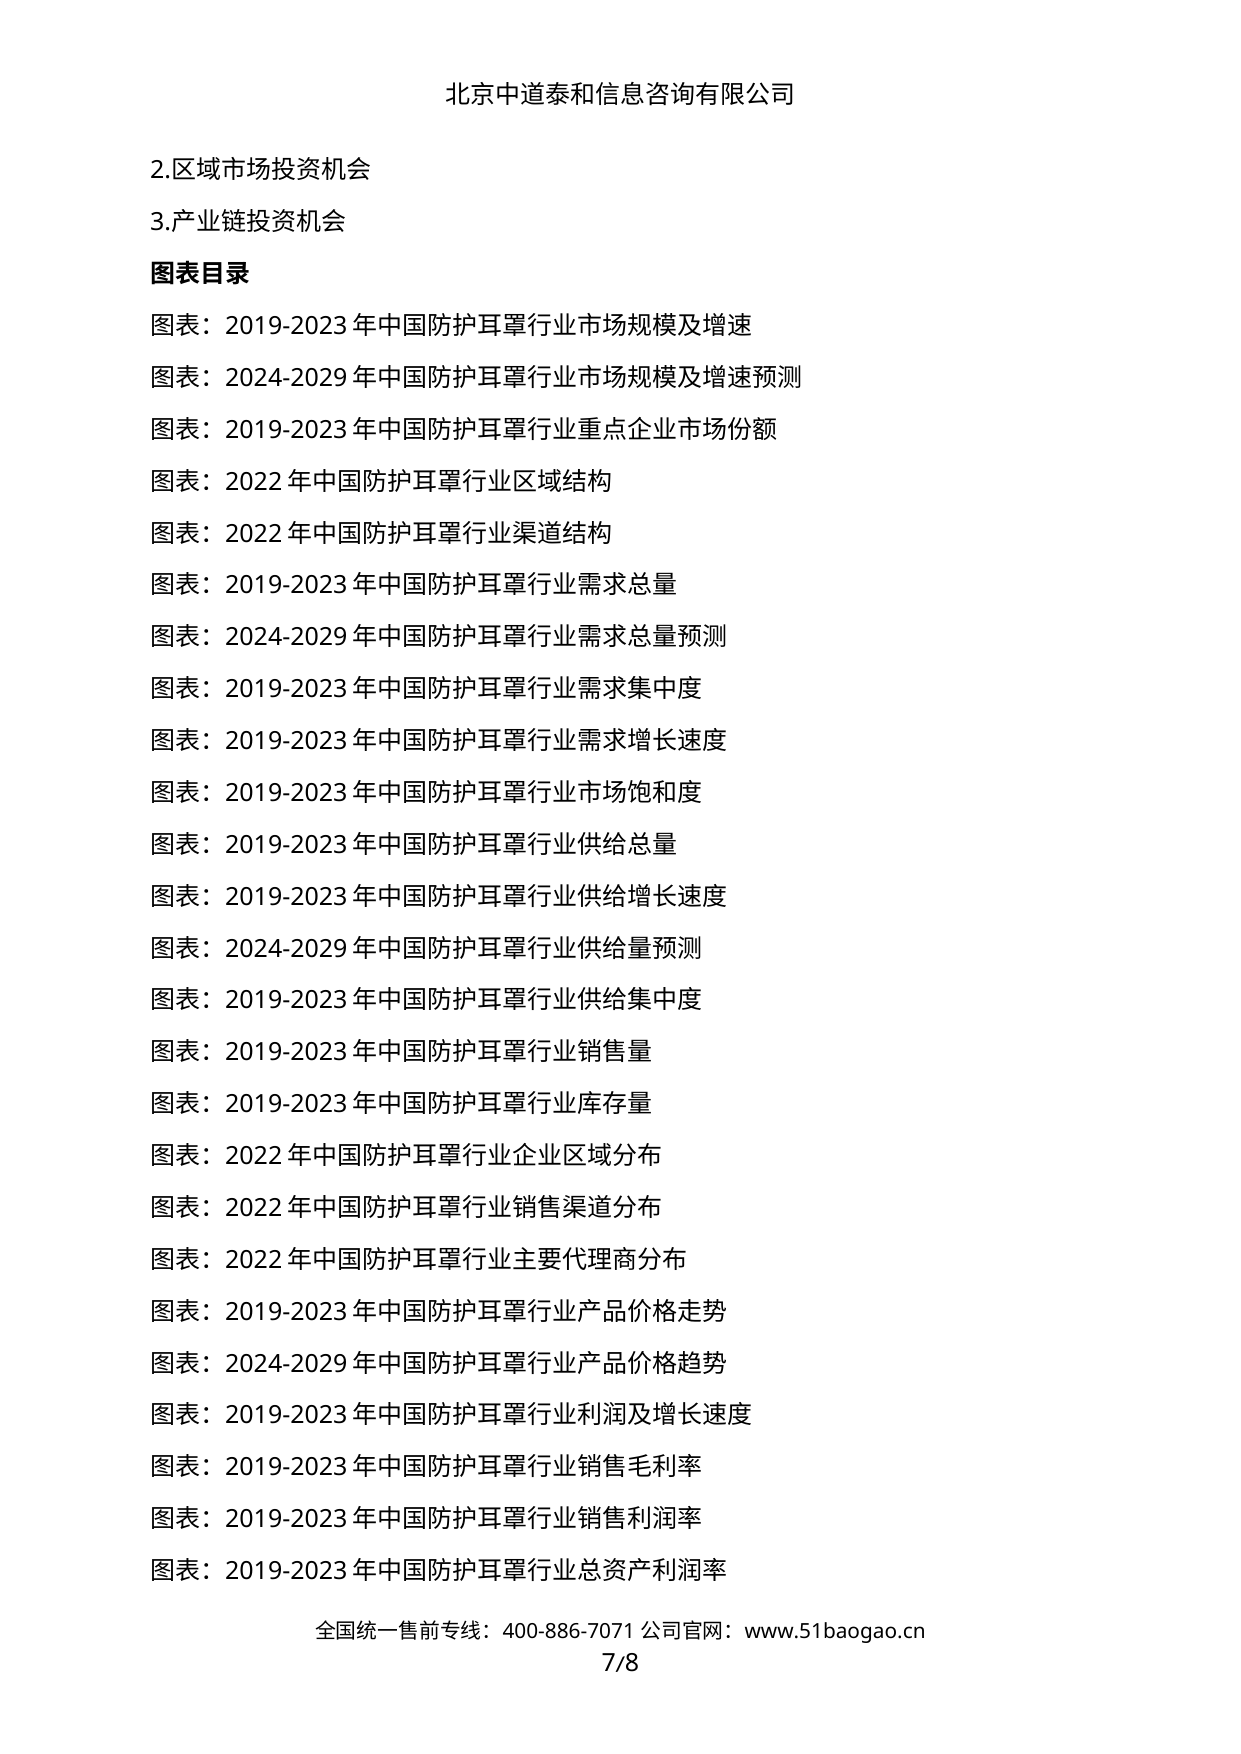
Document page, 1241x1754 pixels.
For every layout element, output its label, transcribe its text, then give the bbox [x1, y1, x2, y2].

text 图表：2022年中国防护耳罩行业渠道结构 [150, 513, 1090, 549]
text 图表：2019-2023年中国防护耳罩行业销售量 [150, 1032, 1090, 1068]
text 图表：2019-2023年中国防护耳罩行业产品价格走势 [150, 1291, 1090, 1327]
text 图表：2022年中国防护耳罩行业销售渠道分布 [150, 1187, 1090, 1224]
text 图表：2019-2023年中国防护耳罩行业供给总量 [150, 824, 1090, 861]
text 图表：2024-2029年中国防护耳罩行业产品价格趋势 [150, 1343, 1090, 1379]
text 图表：2019-2023年中国防护耳罩行业供给增长速度 [150, 876, 1090, 912]
text 图表：2022年中国防护耳罩行业区域结构 [150, 461, 1090, 497]
text 图表：2024-2029年中国防护耳罩行业需求总量预测 [150, 617, 1090, 653]
text 图表：2019-2023年中国防护耳罩行业市场饱和度 [150, 772, 1090, 809]
text 图表：2022年中国防护耳罩行业主要代理商分布 [150, 1239, 1090, 1276]
text 图表：2024-2029年中国防护耳罩行业市场规模及增速预测 [150, 357, 1090, 394]
text 图表：2019-2023年中国防护耳罩行业重点企业市场份额 [150, 409, 1090, 446]
text 图表：2019-2023年中国防护耳罩行业需求增长速度 [150, 721, 1090, 757]
text 图表：2019-2023年中国防护耳罩行业需求集中度 [150, 669, 1090, 705]
text 3.产业链投资机会 [150, 202, 1090, 238]
text 图表：2019-2023年中国防护耳罩行业销售毛利率 [150, 1447, 1090, 1483]
text 图表：2022年中国防护耳罩行业企业区域分布 [150, 1136, 1090, 1172]
text 图表：2019-2023年中国防护耳罩行业库存量 [150, 1084, 1090, 1120]
text 图表：2019-2023年中国防护耳罩行业销售利润率 [150, 1499, 1090, 1535]
text 图表：2019-2023年中国防护耳罩行业总资产利润率 [150, 1551, 1090, 1587]
text 图表：2024-2029年中国防护耳罩行业供给量预测 [150, 928, 1090, 964]
text 2.区域市场投资机会 [150, 150, 1090, 186]
text 图表：2019-2023年中国防护耳罩行业需求总量 [150, 565, 1090, 601]
text 图表：2019-2023年中国防护耳罩行业市场规模及增速 [150, 306, 1090, 342]
text 图表：2019-2023年中国防护耳罩行业利润及增长速度 [150, 1395, 1090, 1431]
text 图表：2019-2023年中国防护耳罩行业供给集中度 [150, 980, 1090, 1016]
text 图表目录 [150, 254, 1090, 290]
